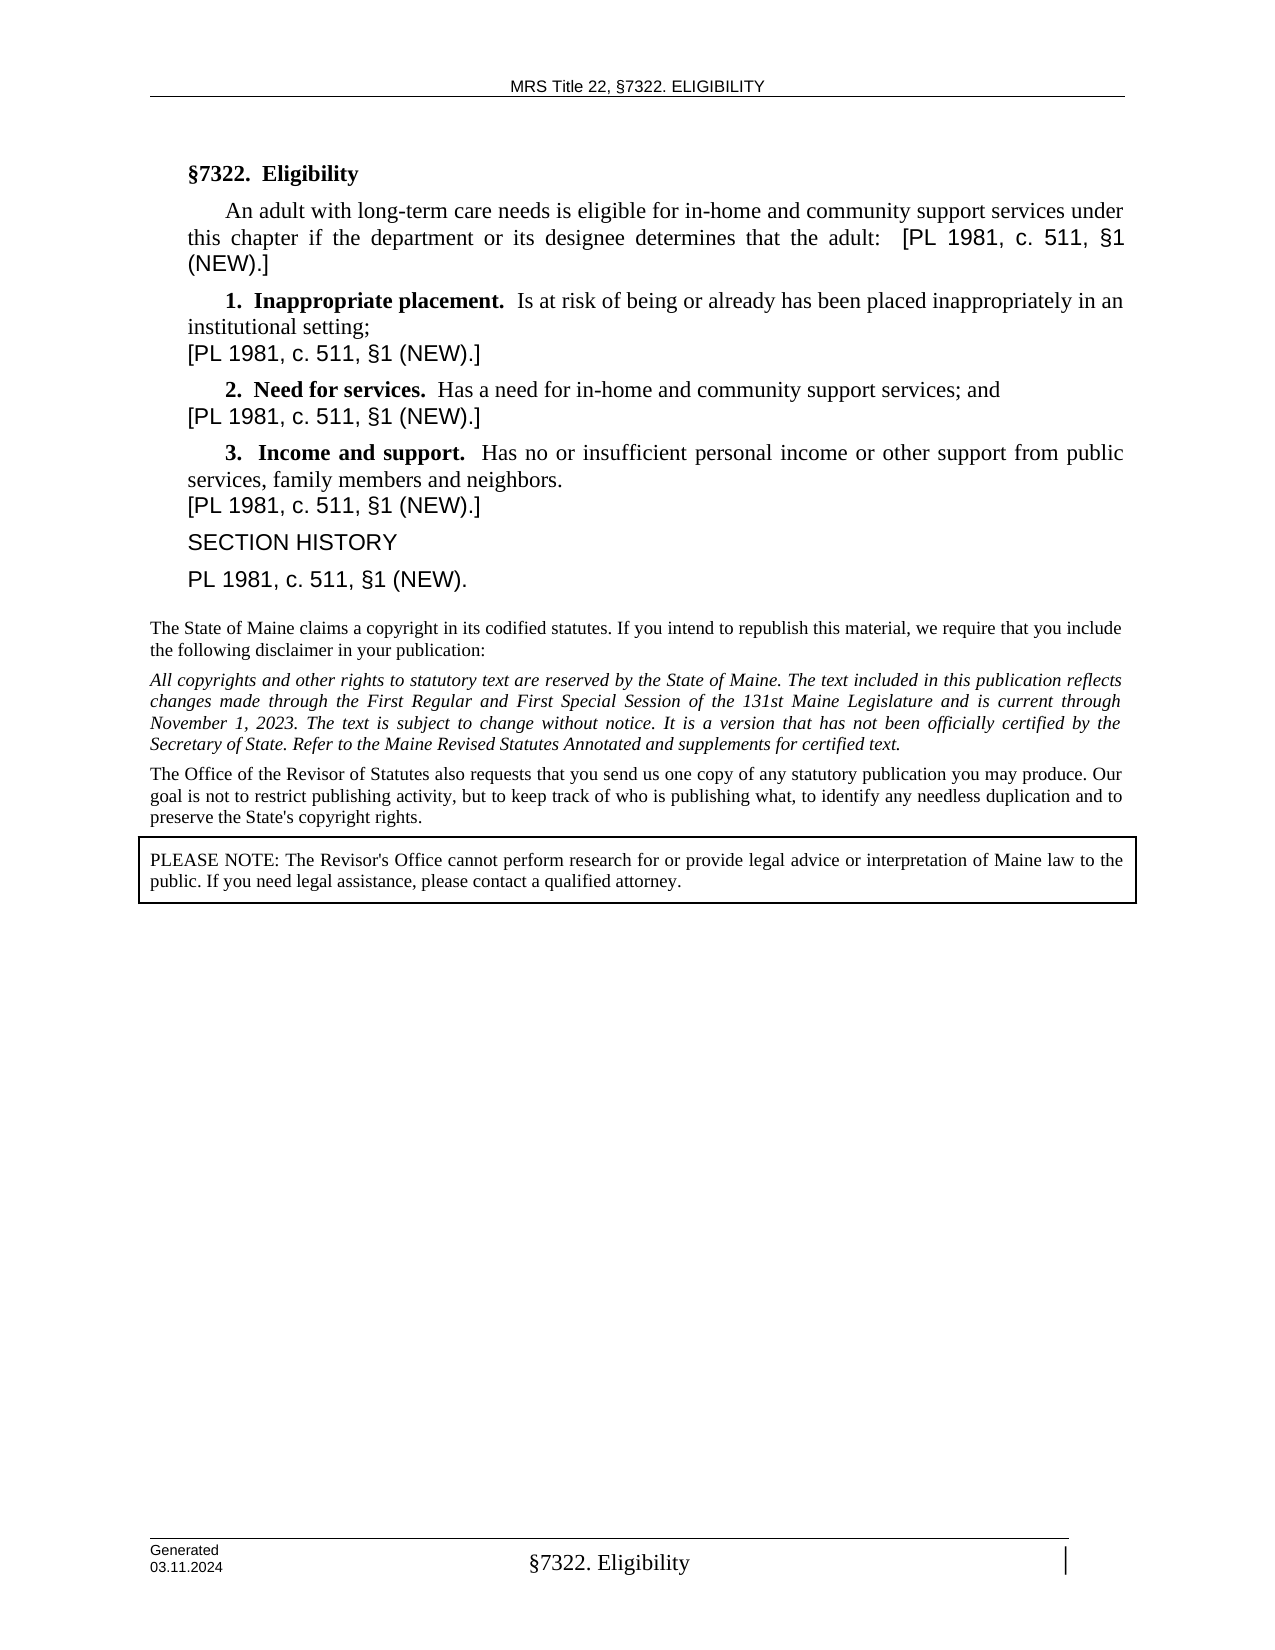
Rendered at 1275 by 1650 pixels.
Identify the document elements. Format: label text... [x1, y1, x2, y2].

text The State of Maine claims a copyright in its codified statutes. If you intend to republish this material, we require that you include the following disclaimer in your publication: [150, 617, 1125, 660]
text PL 1981, c. 511, §1 (NEW). [187, 566, 1125, 592]
text All copyrights and other rights to statutory text are reserved by the State of Maine. The text included in this publication reflects changes made through the First Regular and First Special Session of the 131st Maine Legislature and is current through November 1, 2023 . The text is subject to change without notice. It is a version that has not been officially certified by the Secretary of State. Refer to the Maine Revised Statutes Annotated and supplements for certified text. [150, 668, 1125, 755]
text [PL 1981, c. 511, §1 (NEW).] [187, 403, 1125, 429]
text SECTION HISTORY [187, 529, 1125, 555]
text 3. Income and support. Has no or insufficient personal income or other support from public services, family members and neighbors. [187, 439, 1125, 492]
text An adult with long-term care needs is eligible for in-home and community support services under this chapter if the department or its designee determines that the adult: [PL 1981, c. 511, §1 (NEW).] [187, 197, 1125, 276]
text [PL 1981, c. 511, §1 (NEW).] [187, 492, 1125, 518]
text 1. Inappropriate placement. Is at risk of being or already has been placed inappropriately in an institutional setting; [187, 287, 1125, 339]
text §7322. Eligibility [187, 160, 1125, 187]
text The Office of the Revisor of Statutes also requests that you send us one copy of any statutory publication you may produce. Our goal is not to restrict publishing activity, but to keep track of who is publishing what, to identify any needless duplication and to preserve the State's copyright rights. [150, 763, 1125, 828]
text PLEASE NOTE: The Revisor's Office cannot perform research for or provide legal advice or interpretation of Maine law to the public. If you need legal assistance, please contact a qualified attorney. [140, 838, 1135, 902]
text 2. Need for services. Has a need for in-home and community support services; and [187, 376, 1125, 403]
text [PL 1981, c. 511, §1 (NEW).] [187, 339, 1125, 366]
